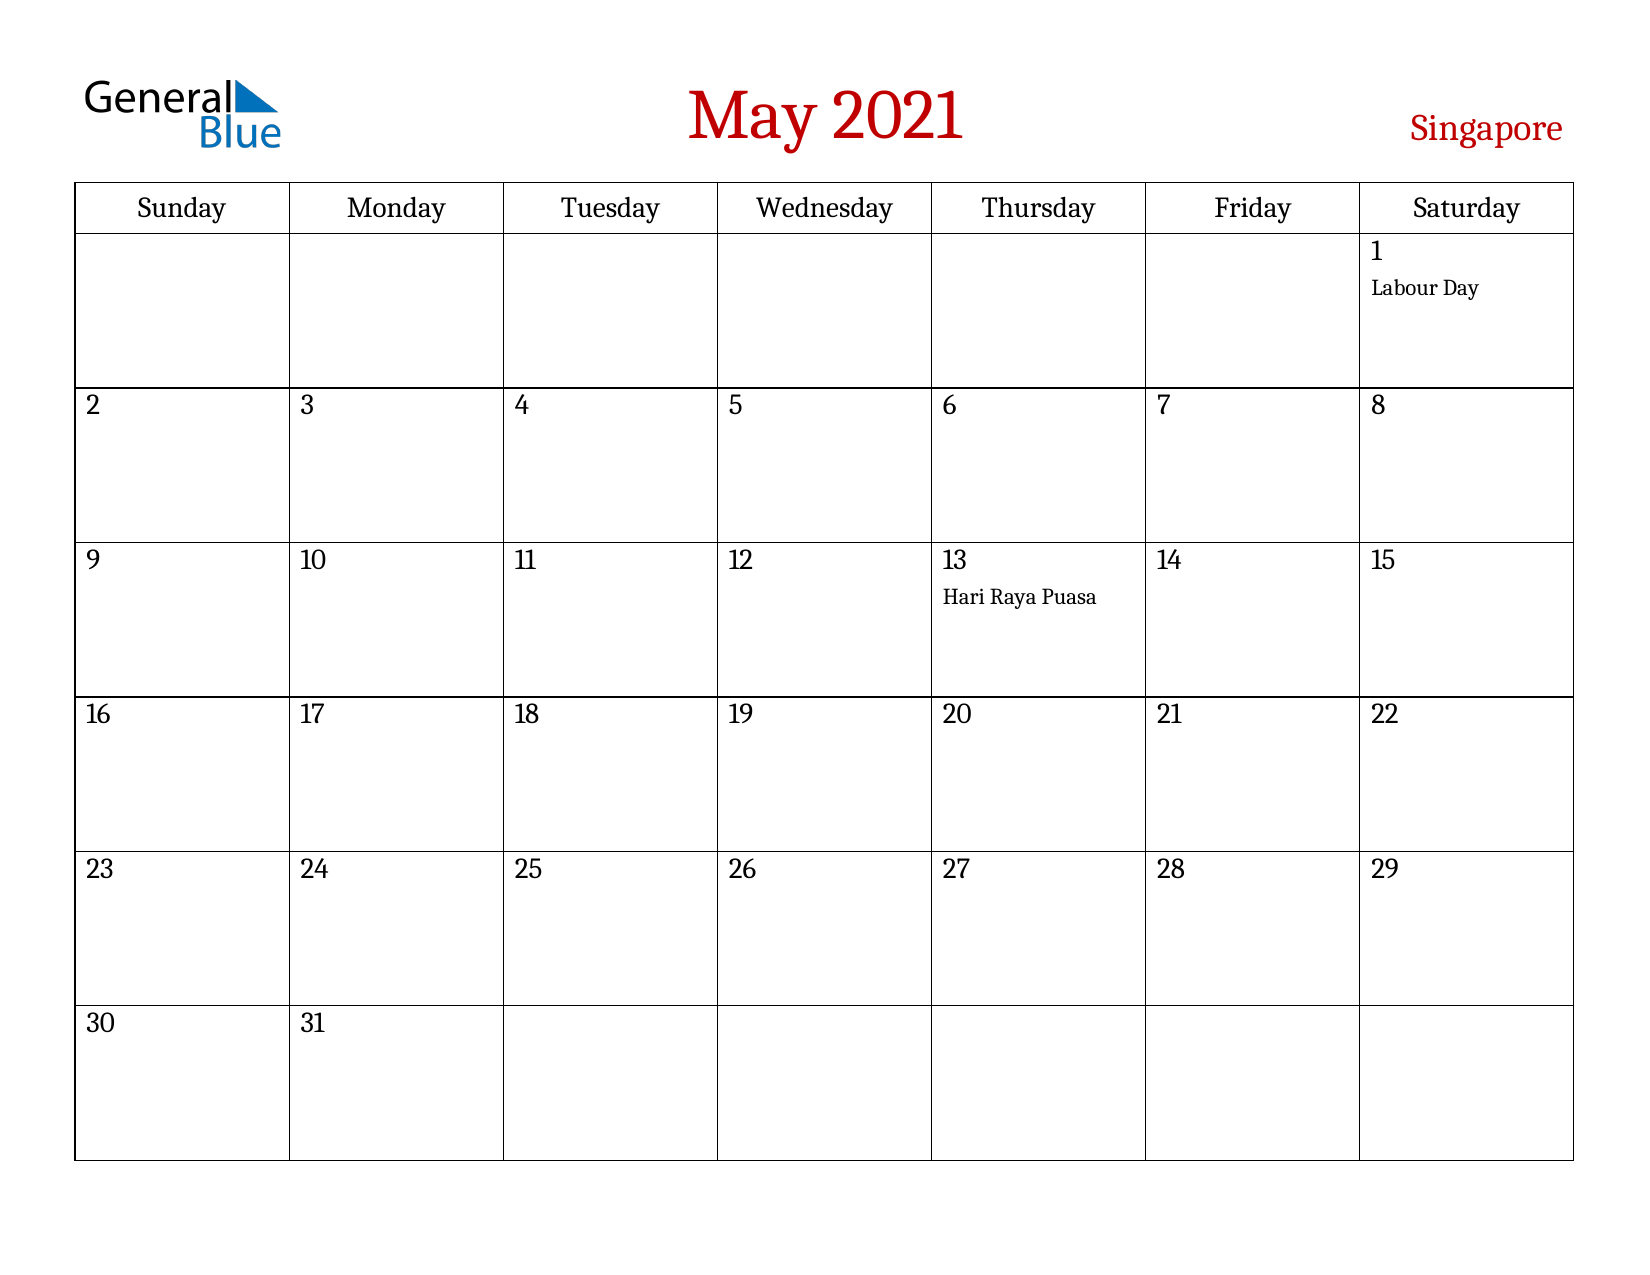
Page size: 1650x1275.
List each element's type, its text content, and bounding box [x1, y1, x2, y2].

table_cell 13 [932, 543, 1145, 584]
table_cell 2 [76, 389, 289, 429]
table_cell [76, 893, 289, 1005]
table_cell 29 [1360, 852, 1573, 893]
table_cell 8 [1360, 389, 1573, 429]
table_cell [718, 1047, 931, 1160]
table_cell 6 [932, 389, 1145, 429]
picture [85, 80, 281, 148]
table_cell 16 [76, 698, 289, 738]
table_cell [504, 1006, 717, 1047]
table_cell [932, 1006, 1145, 1047]
table_cell [504, 893, 717, 1005]
table_cell [76, 234, 289, 275]
table_cell [1360, 1006, 1573, 1047]
table_cell [504, 738, 717, 851]
table_cell 7 [1146, 389, 1359, 429]
table_cell [1360, 584, 1573, 696]
table_cell [1146, 1047, 1359, 1160]
table_cell [290, 429, 503, 542]
table_cell [1146, 893, 1359, 1005]
table_cell Tuesday [504, 183, 717, 233]
table_cell 20 [932, 698, 1145, 738]
table_cell 5 [718, 389, 931, 429]
table_cell Monday [290, 183, 503, 233]
table_cell [1146, 275, 1359, 387]
table_cell 19 [718, 698, 931, 738]
table_cell Saturday [1360, 183, 1573, 233]
table_cell 9 [76, 543, 289, 584]
table_cell 15 [1360, 543, 1573, 584]
table_cell [718, 429, 931, 542]
table_cell Hari Raya Puasa [932, 584, 1145, 696]
table_cell [1360, 1047, 1573, 1160]
table_cell 22 [1360, 698, 1573, 738]
table_cell [504, 584, 717, 696]
table_cell [932, 275, 1145, 387]
table_cell 30 [76, 1006, 289, 1047]
table_cell 17 [290, 698, 503, 738]
table_cell [718, 234, 931, 275]
table_cell [718, 584, 931, 696]
table_cell 11 [504, 543, 717, 584]
table_header May 2021 [503, 75, 1146, 182]
table_cell [290, 584, 503, 696]
table_cell 3 [290, 389, 503, 429]
table_cell 1 [1360, 234, 1573, 275]
table_cell Thursday [932, 183, 1145, 233]
table_cell [290, 275, 503, 387]
table_cell [718, 738, 931, 851]
table_cell 12 [718, 543, 931, 584]
table_cell [290, 893, 503, 1005]
table_cell [504, 429, 717, 542]
table_cell 21 [1146, 698, 1359, 738]
table_cell 4 [504, 389, 717, 429]
table_cell [76, 584, 289, 696]
table_cell 10 [290, 543, 503, 584]
table_cell [1360, 893, 1573, 1005]
table_cell [1146, 738, 1359, 851]
table_cell [290, 1047, 503, 1160]
table_cell 28 [1146, 852, 1359, 893]
table_cell [932, 738, 1145, 851]
table_cell [76, 275, 289, 387]
table_cell [932, 429, 1145, 542]
table_cell [504, 275, 717, 387]
table_cell [290, 234, 503, 275]
table_cell 26 [718, 852, 931, 893]
table_cell Sunday [76, 183, 289, 233]
table_cell [932, 893, 1145, 1005]
table_cell 27 [932, 852, 1145, 893]
table_cell 31 [290, 1006, 503, 1047]
table_cell [504, 234, 717, 275]
table_cell Labour Day [1360, 275, 1573, 387]
table_cell Friday [1146, 183, 1359, 233]
table_cell 18 [504, 698, 717, 738]
table_cell [76, 429, 289, 542]
table_cell [718, 1006, 931, 1047]
table_cell [932, 234, 1145, 275]
table_cell [290, 738, 503, 851]
table_cell Wednesday [718, 183, 931, 233]
table_cell 25 [504, 852, 717, 893]
table_cell [718, 275, 931, 387]
table_cell 23 [76, 852, 289, 893]
table_cell [932, 1047, 1145, 1160]
table_header Singapore [1146, 75, 1574, 182]
table_cell [76, 738, 289, 851]
table_cell [1146, 429, 1359, 542]
table_header [75, 75, 503, 182]
table_cell [1146, 584, 1359, 696]
table_cell [1146, 1006, 1359, 1047]
table_cell [1360, 429, 1573, 542]
table_cell [1360, 738, 1573, 851]
table_cell [1146, 234, 1359, 275]
table_cell [504, 1047, 717, 1160]
table_cell [718, 893, 931, 1005]
table_cell 24 [290, 852, 503, 893]
table_cell [76, 1047, 289, 1160]
table_cell 14 [1146, 543, 1359, 584]
